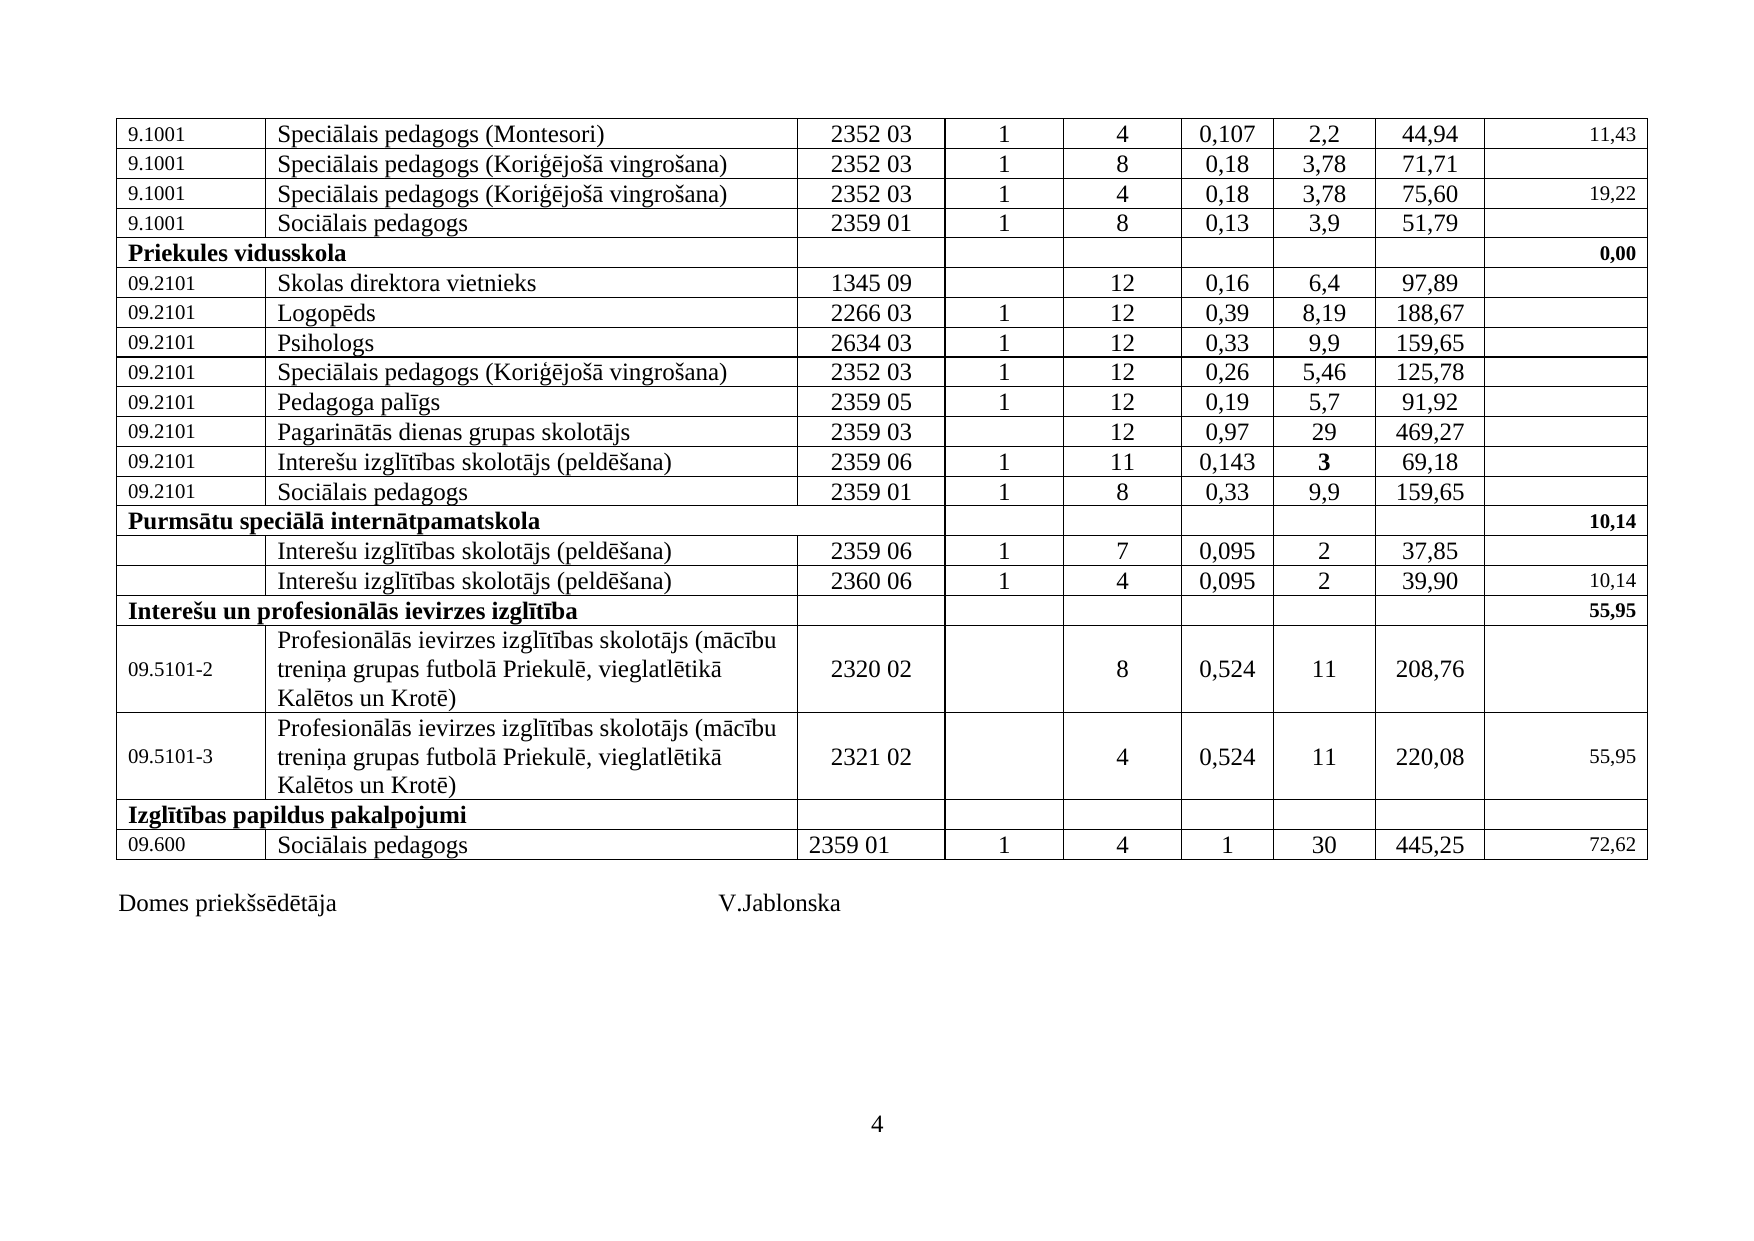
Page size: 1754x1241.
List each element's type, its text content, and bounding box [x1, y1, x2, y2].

table_cell 1 [946, 447, 1063, 476]
table_cell 7 [1064, 536, 1181, 565]
table_cell 30 [1274, 830, 1375, 859]
table_cell [117, 536, 265, 565]
table_cell 2352 03 [798, 358, 944, 386]
table_cell 9.1001 [117, 209, 265, 237]
table_cell Sociālais pedagogs [266, 830, 797, 859]
table_cell 469,27 [1376, 417, 1484, 446]
table_cell 10,14 [1485, 566, 1647, 595]
table_cell 8 [1064, 477, 1181, 505]
table_cell Interešu izglītības skolotājs (peldēšana) [266, 566, 797, 595]
table_cell [1376, 506, 1484, 535]
table_cell 09.2101 [117, 298, 265, 327]
table_cell 2,2 [1274, 119, 1375, 148]
table_cell Speciālais pedagogs (Koriģējošā vingrošana) [266, 358, 797, 386]
table_cell 44,94 [1376, 119, 1484, 148]
table_cell 2359 03 [798, 417, 944, 446]
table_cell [266, 119, 797, 148]
table_cell 159,65 [1376, 328, 1484, 356]
table_cell 4 [1064, 566, 1181, 595]
table_cell Priekules vidusskola [117, 238, 797, 267]
table_cell [946, 626, 1063, 712]
table_cell Interešu izglītības skolotājs (peldēšana) [266, 447, 797, 476]
table_cell [1064, 506, 1181, 535]
table_cell 37,85 [1376, 536, 1484, 565]
table_cell 2 [1274, 566, 1375, 595]
table_cell [1274, 596, 1375, 624]
table_cell [1485, 447, 1647, 476]
table_cell 9.1001 [117, 119, 265, 148]
table_cell 2352 03 [798, 119, 944, 148]
table_cell 97,89 [1376, 268, 1484, 297]
table_cell 220,08 [1376, 713, 1484, 799]
text Domes priekšsēdētāja V.Jablonska [118, 888, 1636, 917]
table_cell 4 [1064, 830, 1181, 859]
table_cell 8 [1064, 209, 1181, 237]
table_cell 0,97 [1182, 417, 1273, 446]
table_cell Interešu un profesionālās ievirzes izglītība [117, 596, 797, 624]
table_cell [946, 800, 1063, 829]
table_cell 208,76 [1376, 626, 1484, 712]
table_cell 188,67 [1376, 298, 1484, 327]
table_cell [1485, 328, 1647, 356]
table_cell 0,107 [1182, 119, 1273, 148]
table_cell [117, 566, 265, 595]
table_cell 12 [1064, 387, 1181, 416]
table_cell 4 [1064, 119, 1181, 148]
table_cell [1485, 268, 1647, 297]
table_cell 39,90 [1376, 566, 1484, 595]
table_cell 1 [1182, 830, 1273, 859]
table_cell 1 [946, 209, 1063, 237]
table_cell 0,00 [1485, 238, 1647, 267]
table_cell [1485, 358, 1647, 386]
table_cell 1 [946, 477, 1063, 505]
table_cell [1182, 800, 1273, 829]
table_cell 2359 05 [798, 387, 944, 416]
table_cell 9.1001 [117, 179, 265, 207]
table_cell [1485, 477, 1647, 505]
table_cell 71,71 [1376, 149, 1484, 178]
table_cell 5,7 [1274, 387, 1375, 416]
table_cell 1 [946, 566, 1063, 595]
table_cell 0,13 [1182, 209, 1273, 237]
table_cell [946, 268, 1063, 297]
table_cell 1 [946, 328, 1063, 356]
table_cell [1376, 238, 1484, 267]
table_cell Profesionālās ievirzes izglītības skolotājs (mācību treniņa grupas futbolā Priekulē, vieglatlētikā Kalētos un Krotē) [266, 713, 797, 799]
table_cell [1376, 800, 1484, 829]
table_cell 09.2101 [117, 477, 265, 505]
table_cell [1485, 626, 1647, 712]
table_cell 09.2101 [117, 417, 265, 446]
table_cell 12 [1064, 358, 1181, 386]
table_cell 2359 06 [798, 447, 944, 476]
table_cell 0,18 [1182, 179, 1273, 207]
table_cell 2359 01 [798, 830, 944, 859]
table_cell 0,095 [1182, 536, 1273, 565]
table_cell 10,14 [1485, 506, 1647, 535]
table_cell 19,22 [1485, 179, 1647, 207]
table_cell 3,9 [1274, 209, 1375, 237]
table_cell 9,9 [1274, 477, 1375, 505]
table_cell Pedagoga palīgs [266, 387, 797, 416]
table_cell 2321 02 [798, 713, 944, 799]
table_cell 11 [1064, 447, 1181, 476]
table_cell 1 [946, 179, 1063, 207]
table_cell 8,19 [1274, 298, 1375, 327]
table_cell 2320 02 [798, 626, 944, 712]
table_cell 09.2101 [117, 268, 265, 297]
table_cell [1064, 800, 1181, 829]
table_cell [798, 238, 944, 267]
table_cell 69,18 [1376, 447, 1484, 476]
table_cell 0,26 [1182, 358, 1273, 386]
table_cell 09.5101-2 [117, 626, 265, 712]
table_cell 75,60 [1376, 179, 1484, 207]
table_cell 11 [1274, 713, 1375, 799]
table_cell 09.2101 [117, 387, 265, 416]
table_cell 3 [1274, 447, 1375, 476]
table_cell Purmsātu speciālā internātpamatskola [117, 506, 944, 535]
table_cell 1345 09 [798, 268, 944, 297]
table_cell 11 [1274, 626, 1375, 712]
table_cell [1485, 298, 1647, 327]
table_cell 0,39 [1182, 298, 1273, 327]
table_cell [1064, 596, 1181, 624]
table_cell 55,95 [1485, 713, 1647, 799]
table_cell Skolas direktora vietnieks [266, 268, 797, 297]
table_cell 11,43 [1485, 119, 1647, 148]
table_cell [1485, 536, 1647, 565]
table_cell 2 [1274, 536, 1375, 565]
table_cell [1485, 149, 1647, 178]
table_cell [1485, 800, 1647, 829]
table_cell 0,143 [1182, 447, 1273, 476]
table_cell [798, 800, 944, 829]
table_cell 9.1001 [117, 149, 265, 178]
table_cell Logopēds [266, 298, 797, 327]
table_cell 09.600 [117, 830, 265, 859]
table_cell [798, 596, 944, 624]
table_cell [1182, 506, 1273, 535]
table_cell 3,78 [1274, 149, 1375, 178]
table_cell 0,33 [1182, 477, 1273, 505]
table_cell 0,18 [1182, 149, 1273, 178]
table_cell [1485, 387, 1647, 416]
table_cell 0,095 [1182, 566, 1273, 595]
table_cell [946, 713, 1063, 799]
table_cell 12 [1064, 417, 1181, 446]
table_cell 0,16 [1182, 268, 1273, 297]
table_cell [946, 596, 1063, 624]
table_cell Sociālais pedagogs [266, 209, 797, 237]
table_cell 09.2101 [117, 358, 265, 386]
table_cell 1 [946, 387, 1063, 416]
table_cell 51,79 [1376, 209, 1484, 237]
table_cell 0,33 [1182, 328, 1273, 356]
table_cell 0,19 [1182, 387, 1273, 416]
table_cell Profesionālās ievirzes izglītības skolotājs (mācību treniņa grupas futbolā Priekulē, vieglatlētikā Kalētos un Krotē) [266, 626, 797, 712]
table_cell [1182, 238, 1273, 267]
table_cell 91,92 [1376, 387, 1484, 416]
table_cell [946, 506, 1063, 535]
table_cell [946, 417, 1063, 446]
table_cell [946, 238, 1063, 267]
table_cell 2266 03 [798, 298, 944, 327]
table_cell 2634 03 [798, 328, 944, 356]
table_cell 6,4 [1274, 268, 1375, 297]
table_cell 0,524 [1182, 713, 1273, 799]
table_cell 2352 03 [798, 179, 944, 207]
table_cell 2359 06 [798, 536, 944, 565]
table_cell 12 [1064, 328, 1181, 356]
table_cell 1 [946, 149, 1063, 178]
table_cell 8 [1064, 149, 1181, 178]
table_cell 8 [1064, 626, 1181, 712]
table_cell 12 [1064, 268, 1181, 297]
table_cell 09.2101 [117, 447, 265, 476]
table_cell Speciālais pedagogs (Koriģējošā vingrošana) [266, 179, 797, 207]
table_cell 5,46 [1274, 358, 1375, 386]
table_cell 1 [946, 358, 1063, 386]
table_cell 4 [1064, 713, 1181, 799]
table_cell Izglītības papildus pakalpojumi [117, 800, 797, 829]
table_cell 2360 06 [798, 566, 944, 595]
table_cell 2352 03 [798, 149, 944, 178]
table_cell 159,65 [1376, 477, 1484, 505]
table_cell [1274, 506, 1375, 535]
table_cell 29 [1274, 417, 1375, 446]
table_cell 0,524 [1182, 626, 1273, 712]
table_cell 445,25 [1376, 830, 1484, 859]
table_cell Speciālais pedagogs (Koriģējošā vingrošana) [266, 149, 797, 178]
table_cell 4 [1064, 179, 1181, 207]
table_cell [1485, 209, 1647, 237]
table_cell Sociālais pedagogs [266, 477, 797, 505]
table_cell 72,62 [1485, 830, 1647, 859]
table_cell 1 [946, 119, 1063, 148]
table_cell [1064, 238, 1181, 267]
table_cell [1182, 596, 1273, 624]
table_cell Psihologs [266, 328, 797, 356]
table_cell 09.5101-3 [117, 713, 265, 799]
table_cell 125,78 [1376, 358, 1484, 386]
table_cell 3,78 [1274, 179, 1375, 207]
table_cell 55,95 [1485, 596, 1647, 624]
table_cell 12 [1064, 298, 1181, 327]
table_cell [1274, 238, 1375, 267]
table_cell 9,9 [1274, 328, 1375, 356]
table_cell Pagarinātās dienas grupas skolotājs [266, 417, 797, 446]
table_cell 09.2101 [117, 328, 265, 356]
table_cell 1 [946, 830, 1063, 859]
table_cell [1485, 417, 1647, 446]
table_cell 1 [946, 298, 1063, 327]
table_cell [1376, 596, 1484, 624]
table_cell 2359 01 [798, 209, 944, 237]
table_cell [1274, 800, 1375, 829]
table_cell 2359 01 [798, 477, 944, 505]
table_cell 1 [946, 536, 1063, 565]
table_cell Interešu izglītības skolotājs (peldēšana) [266, 536, 797, 565]
